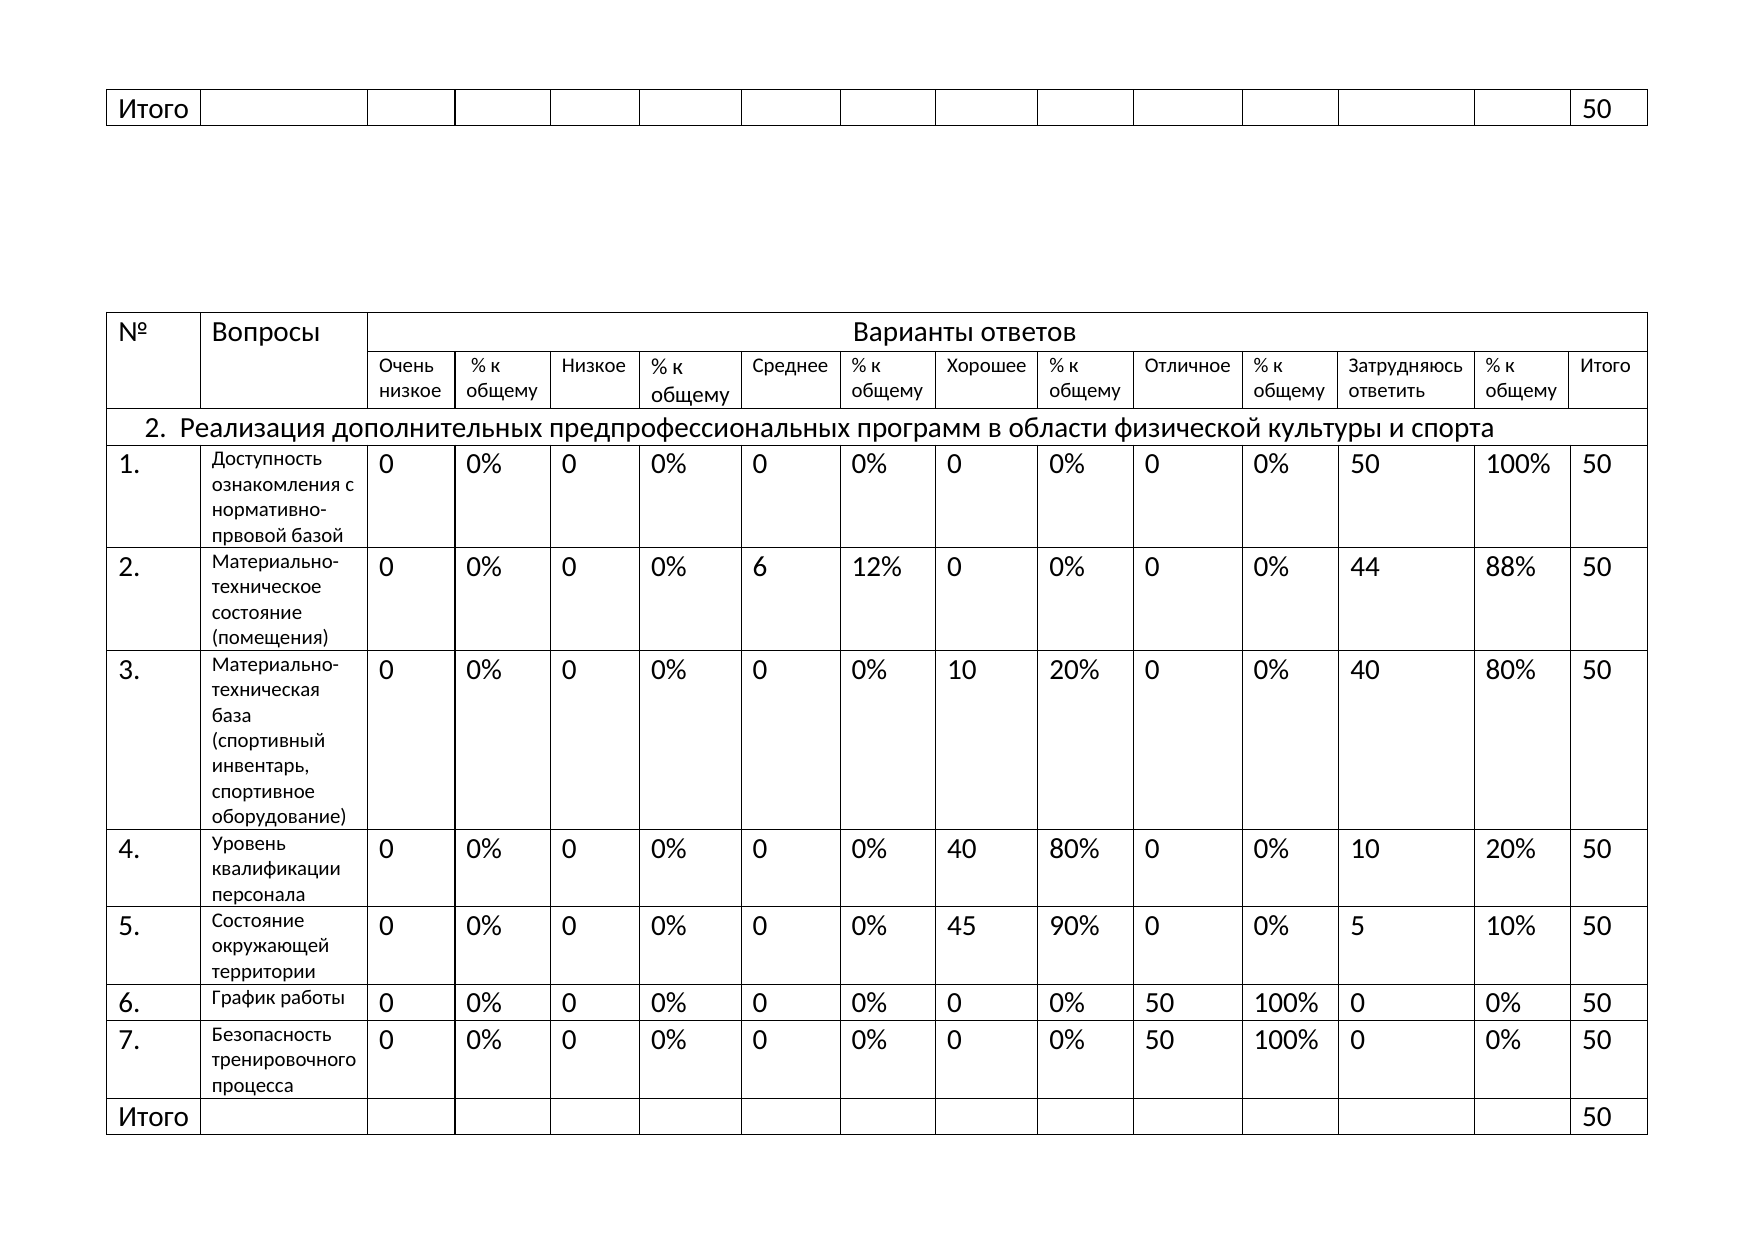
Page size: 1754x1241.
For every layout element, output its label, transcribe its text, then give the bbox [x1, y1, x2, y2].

table_cell 0 [742, 907, 840, 983]
table_cell 44 [1339, 548, 1474, 650]
table_cell Доступность ознакомления с нормативно-првовой базой [201, 446, 367, 547]
table_cell 0% [1243, 830, 1338, 906]
table_cell [640, 90, 741, 125]
table_cell % к общему [1243, 352, 1337, 408]
table_cell 2. Реализация дополнительных предпрофессиональных программ в области физической культуры и спорта [107, 409, 1647, 444]
table_cell 0% [640, 651, 741, 829]
table_cell 20% [1475, 830, 1570, 906]
table_cell 0 [551, 1021, 639, 1097]
table_cell 50 [1571, 907, 1647, 983]
table_cell 3. [107, 651, 200, 829]
table_cell 0 [551, 985, 639, 1020]
table_cell [1339, 90, 1474, 125]
table_cell 80% [1038, 830, 1133, 906]
table_cell % к общему [1038, 352, 1133, 408]
table_cell 0% [456, 830, 550, 906]
table_cell [1134, 1099, 1242, 1134]
table_cell Уровень квалификации персонала [201, 830, 367, 906]
table_cell [936, 1099, 1037, 1134]
table_cell 0% [841, 1021, 935, 1097]
table_cell 0% [1475, 1021, 1570, 1097]
table_cell [742, 1099, 840, 1134]
table_cell 50 [1571, 446, 1647, 547]
table_cell [201, 1099, 367, 1134]
table_cell [368, 1099, 454, 1134]
table_cell [201, 90, 367, 125]
table_cell 100% [1243, 1021, 1338, 1097]
table_cell 0 [742, 651, 840, 829]
table_cell 0 [551, 548, 639, 650]
table_cell 0 [1134, 651, 1242, 829]
table_cell 40 [936, 830, 1037, 906]
table_cell % к общему [640, 352, 741, 408]
table_cell 0 [742, 1021, 840, 1097]
table_cell [1038, 90, 1133, 125]
table_cell 6. [107, 985, 200, 1020]
table_cell [640, 1099, 741, 1134]
table_cell [551, 1099, 639, 1134]
table_cell 0 [936, 446, 1037, 547]
table_cell График работы [201, 985, 367, 1020]
table_cell 0% [1038, 985, 1133, 1020]
table_cell 0 [368, 907, 454, 983]
table_cell 0% [456, 1021, 550, 1097]
table_cell Итого [1569, 352, 1647, 408]
table_cell 0 [1339, 985, 1474, 1020]
table_cell [1475, 1099, 1570, 1134]
table_cell 0% [841, 907, 935, 983]
table_cell 0 [936, 985, 1037, 1020]
table_cell 0 [551, 830, 639, 906]
table_cell 50 [1571, 90, 1647, 125]
table_cell 50 [1339, 446, 1474, 547]
table_cell 0 [936, 548, 1037, 650]
table_cell 12% [841, 548, 935, 650]
table_cell 5 [1339, 907, 1474, 983]
table_cell Состояние окружающей территории [201, 907, 367, 983]
table_cell 50 [1134, 1021, 1242, 1097]
table_cell 0% [1243, 907, 1338, 983]
table_cell [551, 90, 639, 125]
table_header Вопросы [201, 313, 367, 408]
table_cell 0 [368, 548, 454, 650]
table_cell 50 [1571, 1021, 1647, 1097]
table_cell 80% [1475, 651, 1570, 829]
table_cell 0 [368, 446, 454, 547]
table_cell 10% [1475, 907, 1570, 983]
table_cell 0% [1243, 548, 1338, 650]
table_cell 0 [936, 1021, 1037, 1097]
table_cell 0% [1038, 1021, 1133, 1097]
table_cell 0% [1038, 446, 1133, 547]
table_cell 0 [368, 985, 454, 1020]
table_header Варианты ответов [368, 313, 1647, 351]
table_cell Итого [107, 90, 200, 125]
table_cell [936, 90, 1037, 125]
table_cell 100% [1243, 985, 1338, 1020]
table_cell 2. [107, 548, 200, 650]
table_cell 0% [640, 446, 741, 547]
table_cell 5. [107, 907, 200, 983]
table_cell 0 [368, 830, 454, 906]
table_cell 40 [1339, 651, 1474, 829]
table_cell 90% [1038, 907, 1133, 983]
table_cell 0% [456, 548, 550, 650]
table_cell 0% [1243, 446, 1338, 547]
table_cell [456, 90, 550, 125]
table_cell 10 [936, 651, 1037, 829]
table_cell Материально-техническое состояние (помещения) [201, 548, 367, 650]
table_cell Низкое [551, 352, 639, 408]
table_cell [1243, 90, 1338, 125]
table_cell Отличное [1134, 352, 1242, 408]
table_cell Безопасность тренировочного процесса [201, 1021, 367, 1097]
table_cell 0 [1134, 446, 1242, 547]
table_cell Итого [107, 1099, 200, 1134]
table_cell 0% [456, 651, 550, 829]
table_cell 0% [640, 907, 741, 983]
table_cell Хорошее [936, 352, 1037, 408]
table_cell Среднее [742, 352, 840, 408]
table_cell 50 [1134, 985, 1242, 1020]
table_cell 0% [841, 985, 935, 1020]
table_cell 0 [368, 651, 454, 829]
table_cell 7. [107, 1021, 200, 1097]
table_cell % к общему [456, 352, 550, 408]
table_cell 1. [107, 446, 200, 547]
table_cell 50 [1571, 1099, 1647, 1134]
table_cell [1243, 1099, 1338, 1134]
table_cell 0% [456, 985, 550, 1020]
table_cell 0 [1134, 907, 1242, 983]
table_cell 0 [551, 651, 639, 829]
table_cell 0 [368, 1021, 454, 1097]
table_cell 10 [1339, 830, 1474, 906]
table_cell 0% [841, 651, 935, 829]
table_cell [841, 90, 935, 125]
table_cell 50 [1571, 548, 1647, 650]
table_cell 45 [936, 907, 1037, 983]
table_cell 0% [1475, 985, 1570, 1020]
table_cell 88% [1475, 548, 1570, 650]
table_cell 0% [841, 446, 935, 547]
table_cell 0 [742, 830, 840, 906]
table_cell 0 [1134, 548, 1242, 650]
table_cell 0% [1038, 548, 1133, 650]
table_cell % к общему [1475, 352, 1568, 408]
table_cell Очень низкое [368, 352, 454, 408]
table_header № [107, 313, 200, 408]
table_cell Материально-техническая база (спортивный инвентарь, спортивное оборудование) [201, 651, 367, 829]
table_cell 0 [551, 446, 639, 547]
table_cell 50 [1571, 985, 1647, 1020]
table_cell 4. [107, 830, 200, 906]
table_cell 0 [742, 446, 840, 547]
table_cell [1134, 90, 1242, 125]
table_cell [368, 90, 454, 125]
table_cell 0 [551, 907, 639, 983]
table_cell 0% [640, 548, 741, 650]
table_cell 0 [742, 985, 840, 1020]
table_cell 0% [456, 907, 550, 983]
table_cell 0 [1134, 830, 1242, 906]
table_cell Затрудняюсь ответить [1338, 352, 1474, 408]
table_cell 50 [1571, 830, 1647, 906]
table_cell 20% [1038, 651, 1133, 829]
table_cell [456, 1099, 550, 1134]
table_cell 0% [640, 830, 741, 906]
table_cell 50 [1571, 651, 1647, 829]
table_cell [841, 1099, 935, 1134]
table_cell 0 [1339, 1021, 1474, 1097]
table_cell [1038, 1099, 1133, 1134]
table_cell 0% [1243, 651, 1338, 829]
table_cell [742, 90, 840, 125]
table_cell 0% [640, 985, 741, 1020]
table_cell % к общему [841, 352, 935, 408]
table_cell [1475, 90, 1570, 125]
table_cell 0% [640, 1021, 741, 1097]
table_cell 0% [841, 830, 935, 906]
table_cell [1339, 1099, 1474, 1134]
table_cell 0% [456, 446, 550, 547]
table_cell 100% [1475, 446, 1570, 547]
table_cell 6 [742, 548, 840, 650]
